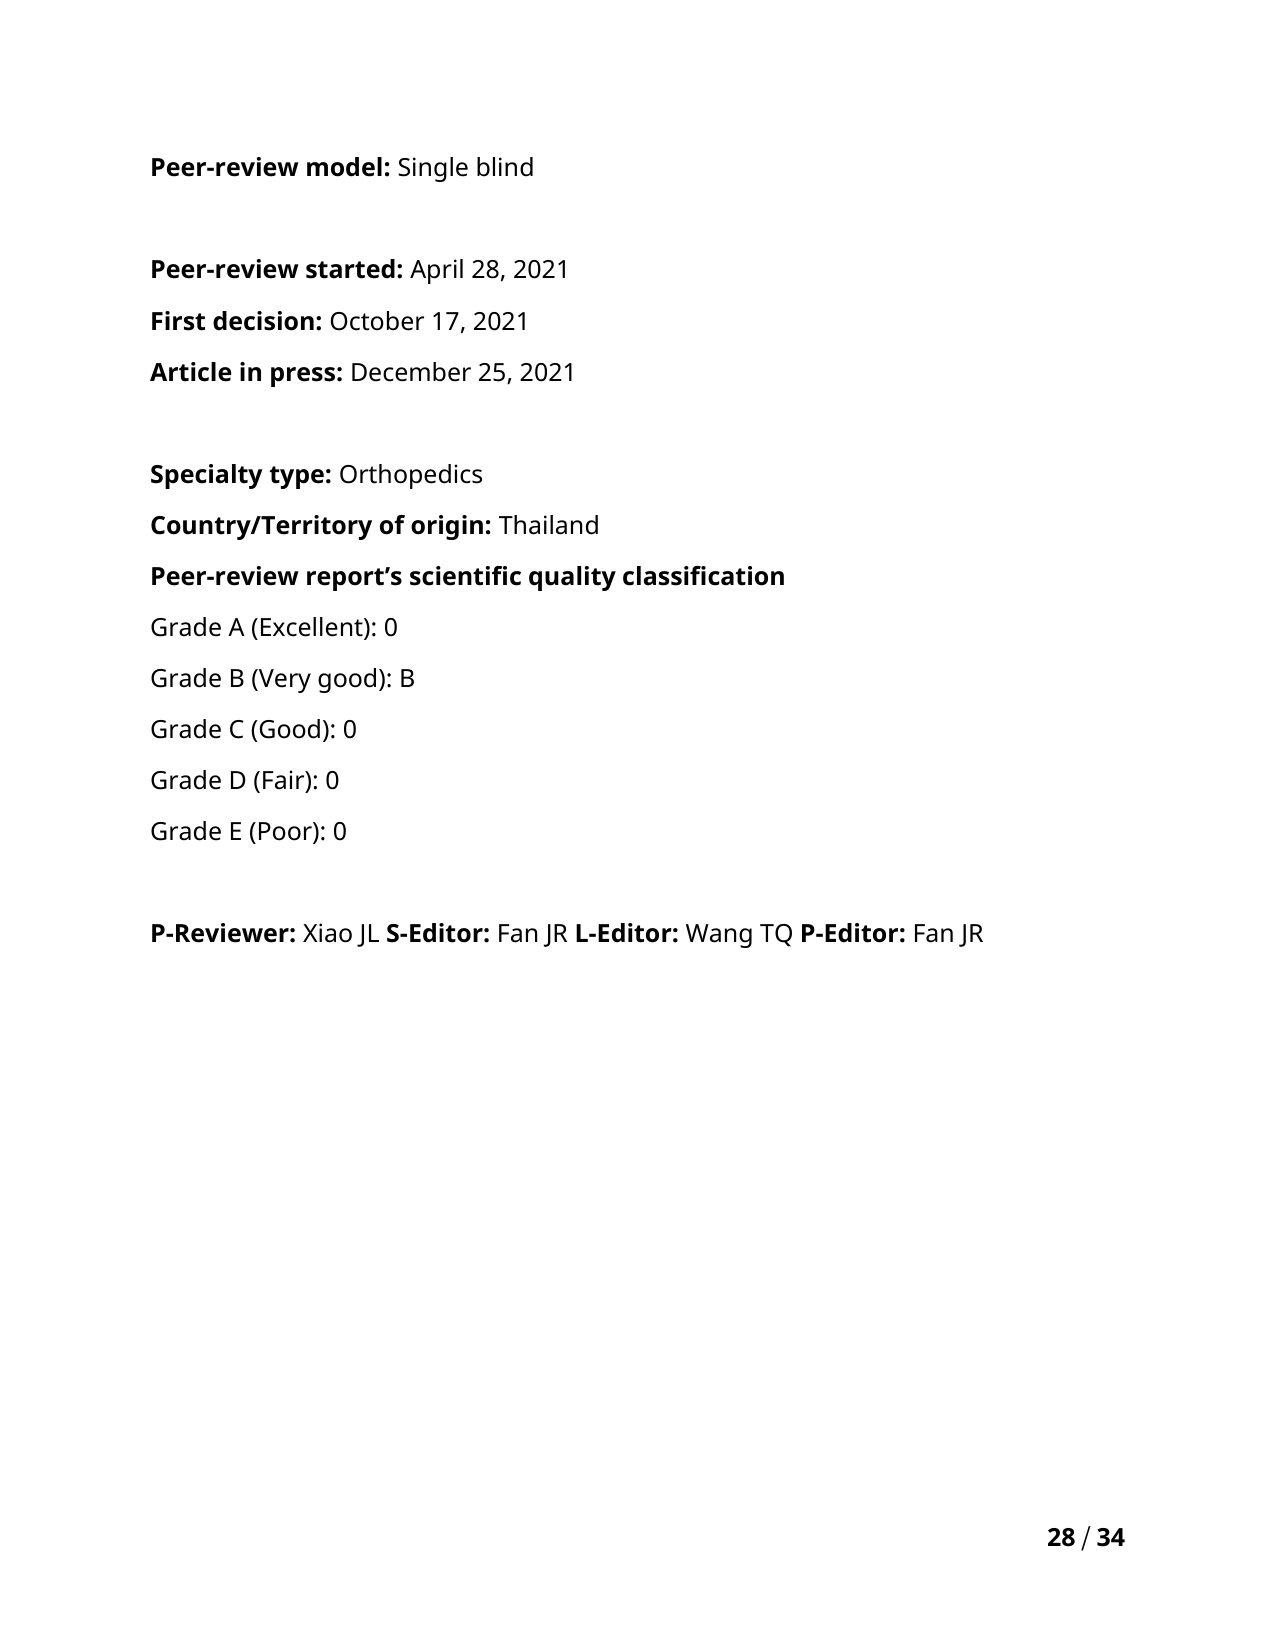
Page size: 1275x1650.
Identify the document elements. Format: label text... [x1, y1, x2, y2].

text Peer-review model: Single blind [150, 150, 1125, 184]
text Peer-review report’s scientific quality classification [150, 558, 1125, 592]
text Country/Territory of origin: Thailand [150, 507, 1125, 541]
text P-Reviewer: Xiao JL S-Editor: Fan JR L-Editor: Wang TQ P-Editor: Fan JR [150, 916, 1125, 950]
text Specialty type: Orthopedics [150, 456, 1125, 490]
text First decision: October 17, 2021 [150, 303, 1125, 337]
text Article in press: December 25, 2021 [150, 354, 1125, 388]
text Peer-review started: April 28, 2021 [150, 252, 1125, 286]
text Grade B (Very good): B [150, 660, 1125, 694]
text Grade C (Good): 0 [150, 711, 1125, 746]
text Grade E (Poor): 0 [150, 813, 1125, 848]
text Grade A (Excellent): 0 [150, 609, 1125, 643]
text Grade D (Fair): 0 [150, 762, 1125, 797]
